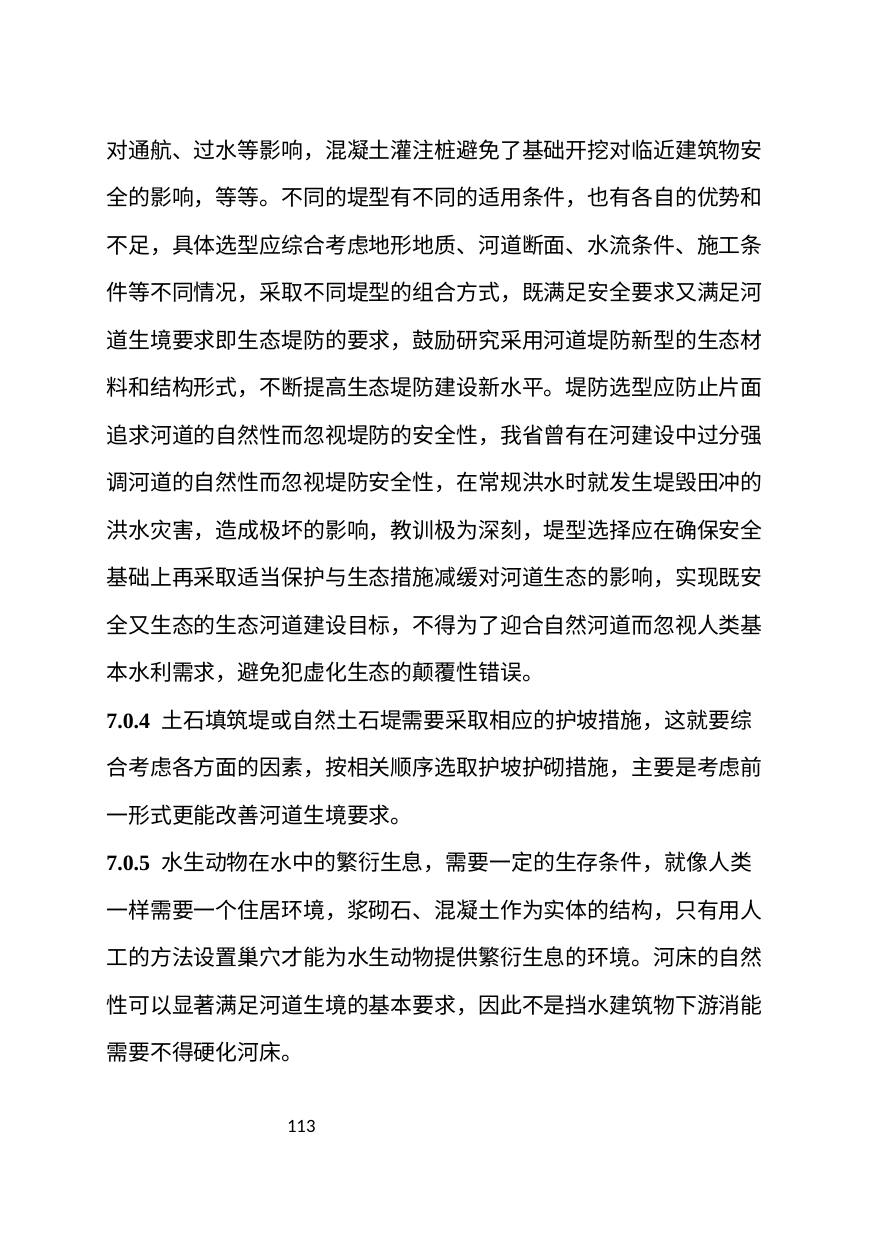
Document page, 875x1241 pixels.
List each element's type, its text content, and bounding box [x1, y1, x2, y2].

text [106, 133, 768, 687]
text 7.0.5 水生动物在水中的繁衍生息，需要一定的生存条件，就像人类一样需要一个住居环境，浆砌石、混凝土作为实体的结构，只有用人工的方法设置巢穴才能为水生动物提供繁衍生息的环境。河床的自然性可以显著满足河道生境的基本要求，因此不是挡水建筑物下游消能需要不得硬化河床。 [106, 845, 768, 1067]
text 7.0.4 土石填筑堤或自然土石堤需要采取相应的护坡措施，这就要综合考虑各方面的因素，按相关顺序选取护坡护砌措施，主要是考虑前一形式更能改善河道生境要求。 [106, 703, 768, 829]
